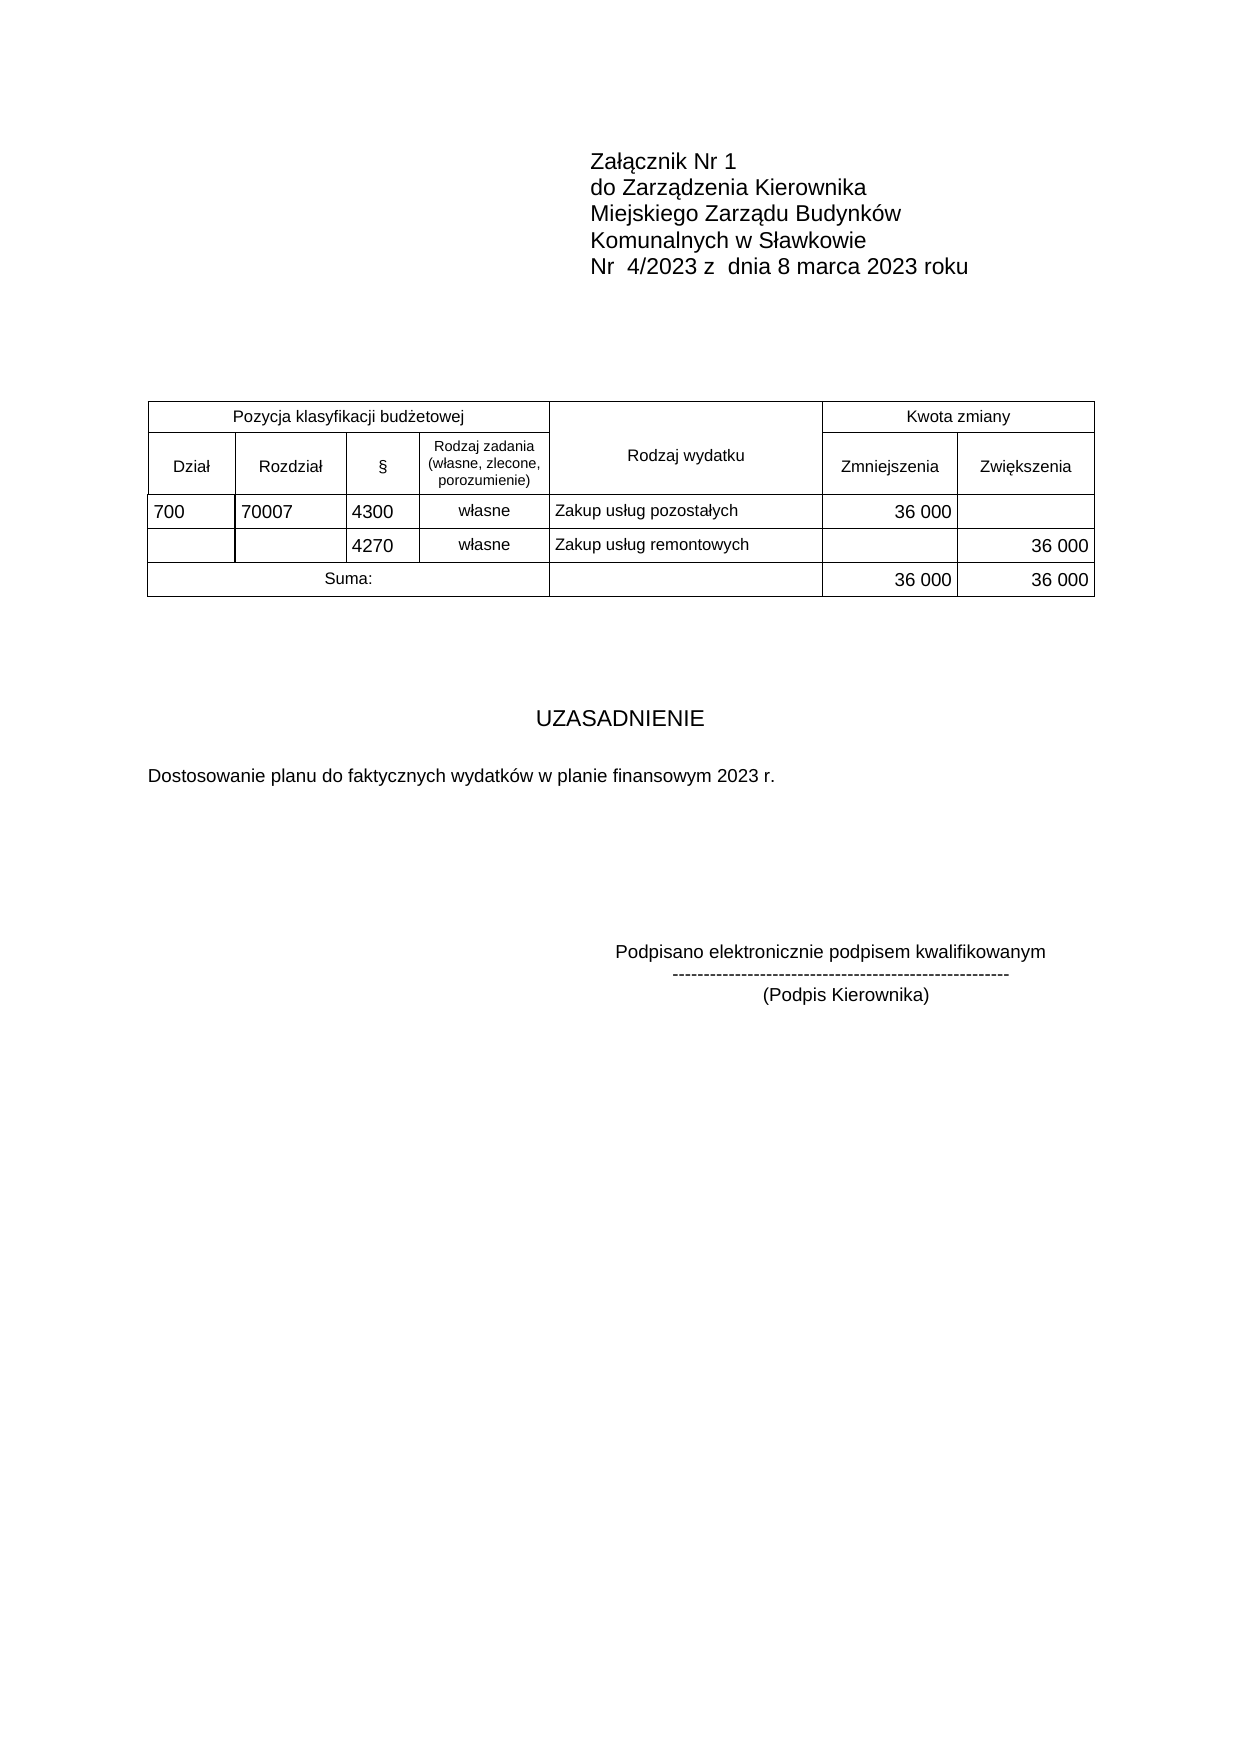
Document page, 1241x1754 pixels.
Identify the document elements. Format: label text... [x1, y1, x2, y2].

text UZASADNIENIE [148, 705, 1093, 731]
table_cell Zakup usług remontowych [550, 529, 822, 562]
table_cell własne [420, 495, 549, 528]
table_header Kwota zmiany [823, 402, 1094, 432]
text ------------------------------------------------------ [148, 963, 1093, 984]
table_cell 700 [148, 495, 234, 528]
table_cell [958, 495, 1094, 528]
table_cell [823, 529, 957, 562]
table_cell 4270 [347, 529, 419, 562]
text Załącznik Nr 1 do Zarządzenia Kierownika Miejskiego Zarządu Budynków Komunalnych w Sławkowie [148, 148, 1093, 253]
table_cell Zwiększenia [958, 433, 1094, 494]
table_header Rodzaj wydatku [550, 402, 822, 494]
table_cell 36 000 [823, 495, 957, 528]
table_cell Zmniejszenia [823, 433, 957, 494]
text Podpisano elektronicznie podpisem kwalifikowanym [148, 941, 1093, 963]
table_cell 36 000 [823, 563, 957, 596]
table_header Pozycja klasyfikacji budżetowej [149, 402, 549, 432]
table_cell Suma: [148, 563, 549, 596]
table_cell [148, 529, 234, 562]
table_cell Rodzaj zadania (własne, zlecone, porozumienie) [420, 433, 549, 494]
table_cell 70007 [236, 495, 346, 528]
table_cell 36 000 [958, 529, 1094, 562]
table_cell 36 000 [958, 563, 1094, 596]
table_cell Dział [149, 433, 235, 494]
table_cell Zakup usług pozostałych [550, 495, 822, 528]
text (Podpis Kierownika) [148, 984, 1093, 1006]
table_cell [550, 563, 822, 596]
table_cell Rozdział [236, 433, 346, 494]
table_cell 4300 [347, 495, 419, 528]
text Dostosowanie planu do faktycznych wydatków w planie finansowym 2023 r. [148, 765, 1093, 787]
table_cell § [347, 433, 419, 494]
table_cell [236, 529, 346, 562]
text Nr 4/2023 z dnia 8 marca 2023 roku [148, 253, 1093, 279]
table_cell własne [420, 529, 549, 562]
